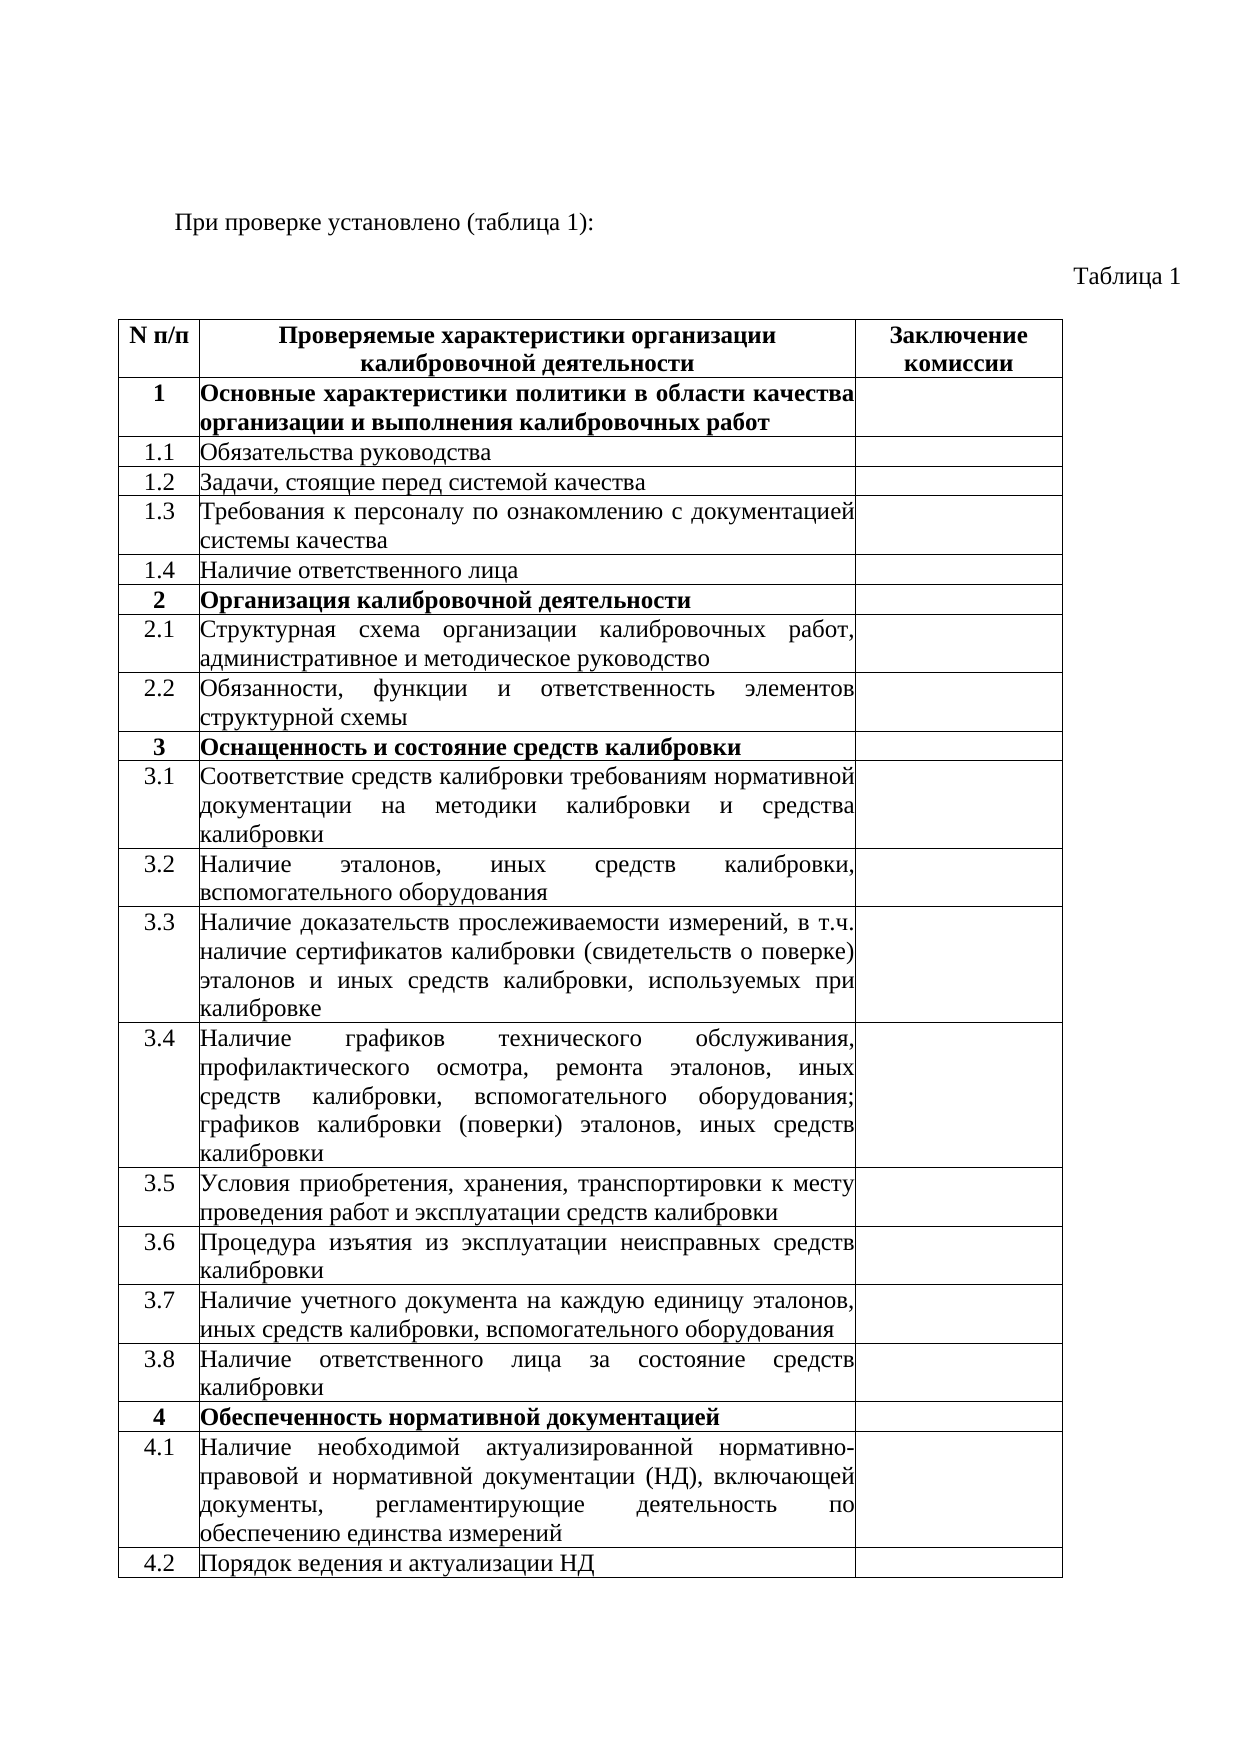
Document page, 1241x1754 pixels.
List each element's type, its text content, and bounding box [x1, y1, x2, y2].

table_cell 1.1 [119, 437, 199, 466]
table_cell 4.2 [119, 1548, 199, 1577]
table_cell Наличие доказательств прослеживаемости измерений, в т.ч. наличие сертификатов калибровки (свидетельств о поверке) эталонов и иных средств калибровки, используемых при калибровке [200, 907, 855, 1022]
table_cell Условия приобретения, хранения, транспортировки к месту проведения работ и эксплуатации средств калибровки [200, 1168, 855, 1226]
table_cell [856, 1402, 1062, 1431]
table_cell 2.2 [119, 673, 199, 731]
table_cell Наличие учетного документа на каждую единицу эталонов, иных средств калибровки, вспомогательного оборудования [200, 1285, 855, 1343]
table_cell Обеспеченность нормативной документацией [200, 1402, 855, 1431]
table_cell 4.1 [119, 1432, 199, 1547]
table_cell [856, 849, 1062, 906]
text Таблица 1 [118, 261, 1181, 290]
table_cell 2.1 [119, 615, 199, 672]
table_cell [856, 732, 1062, 760]
table_cell [856, 761, 1062, 848]
table_cell Обязательства руководства [200, 437, 855, 466]
table_cell [856, 673, 1062, 731]
table_cell 1.4 [119, 555, 199, 584]
table_cell Наличие необходимой актуализированной нормативно-правовой и нормативной документации (НД), включающей документы, регламентирующие деятельность по обеспечению единства измерений [200, 1432, 855, 1547]
table_cell Структурная схема организации калибровочных работ, административное и методическое руководство [200, 615, 855, 672]
table_header Проверяемые характеристики организации калибровочной деятельности [200, 320, 855, 377]
table_cell [856, 378, 1062, 436]
table_cell [856, 1344, 1062, 1401]
table_cell 2 [119, 585, 199, 613]
table_header N п/п [119, 320, 199, 377]
table_cell 1 [119, 378, 199, 436]
table_cell Задачи, стоящие перед системой качества [200, 467, 855, 495]
table_cell [856, 555, 1062, 584]
table_cell Организация калибровочной деятельности [200, 585, 855, 613]
table_cell 3.2 [119, 849, 199, 906]
table_cell 1.3 [119, 496, 199, 554]
table_cell 3.7 [119, 1285, 199, 1343]
text При проверке установлено (таблица 1): [118, 207, 1181, 236]
table_cell Наличие ответственного лица за состояние средств калибровки [200, 1344, 855, 1401]
table_cell [856, 1227, 1062, 1284]
table_cell 3.8 [119, 1344, 199, 1401]
table_cell 3.1 [119, 761, 199, 848]
table_cell Оснащенность и состояние средств калибровки [200, 732, 855, 760]
table_cell [856, 585, 1062, 613]
table_cell Наличие эталонов, иных средств калибровки, вспомогательного оборудования [200, 849, 855, 906]
table_cell [856, 615, 1062, 672]
table_cell 4 [119, 1402, 199, 1431]
table_cell 3.4 [119, 1023, 199, 1167]
table_cell Наличие графиков технического обслуживания, профилактического осмотра, ремонта эталонов, иных средств калибровки, вспомогательного оборудования; графиков калибровки (поверки) эталонов, иных средств калибровки [200, 1023, 855, 1167]
table_cell [856, 437, 1062, 466]
table_cell Наличие ответственного лица [200, 555, 855, 584]
table_cell Процедура изъятия из эксплуатации неисправных средств калибровки [200, 1227, 855, 1284]
table_header Заключение комиссии [856, 320, 1062, 377]
table_cell 3.6 [119, 1227, 199, 1284]
table_cell Соответствие средств калибровки требованиям нормативной документации на методики калибровки и средства калибровки [200, 761, 855, 848]
table_cell [856, 1548, 1062, 1577]
table_cell Порядок ведения и актуализации НД [200, 1548, 855, 1577]
table_cell [856, 1432, 1062, 1547]
table_cell 3.5 [119, 1168, 199, 1226]
table_cell 1.2 [119, 467, 199, 495]
table_cell 3 [119, 732, 199, 760]
table_cell 3.3 [119, 907, 199, 1022]
table_cell [856, 467, 1062, 495]
table_cell Обязанности, функции и ответственность элементов структурной схемы [200, 673, 855, 731]
table_cell [856, 496, 1062, 554]
table_cell Требования к персоналу по ознакомлению с документацией системы качества [200, 496, 855, 554]
table_cell [856, 1168, 1062, 1226]
table_cell [856, 1023, 1062, 1167]
table_cell [856, 907, 1062, 1022]
table_cell Основные характеристики политики в области качества организации и выполнения калибровочных работ [200, 378, 855, 436]
table_cell [856, 1285, 1062, 1343]
